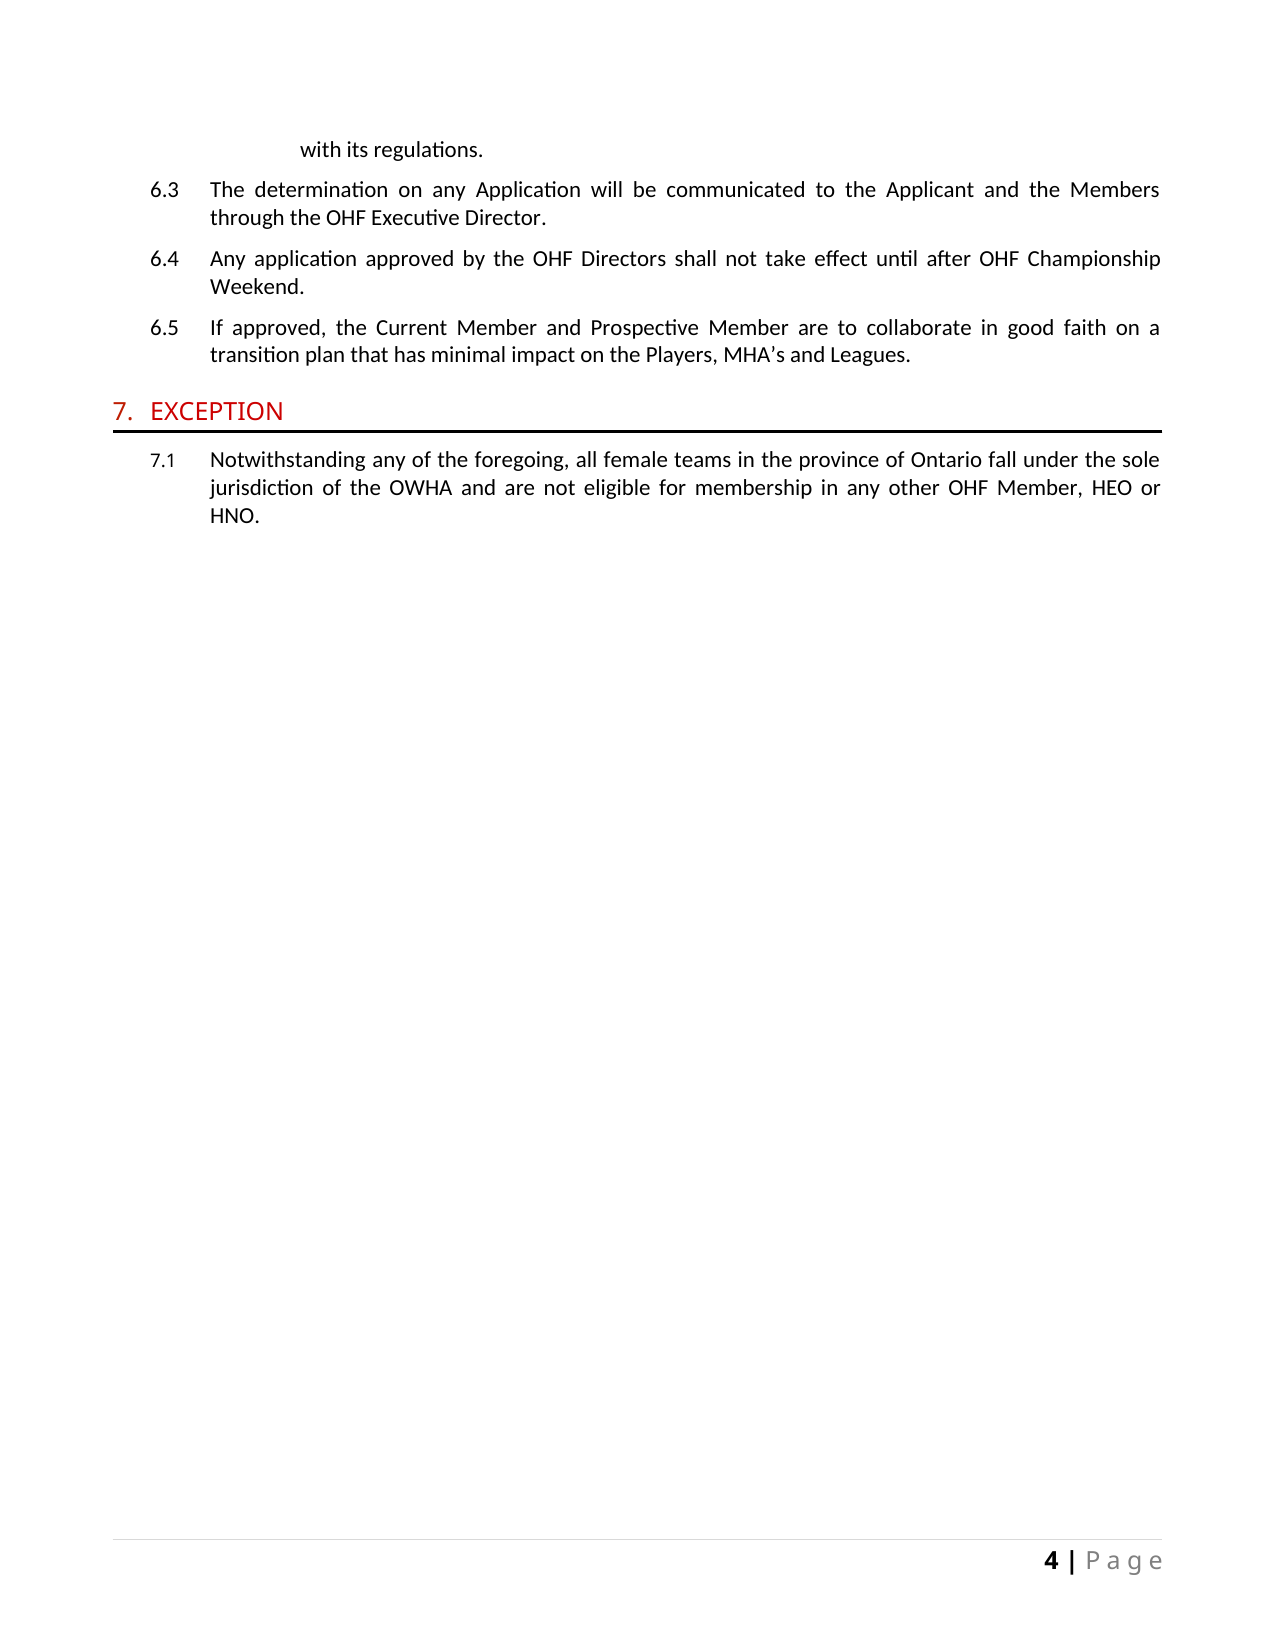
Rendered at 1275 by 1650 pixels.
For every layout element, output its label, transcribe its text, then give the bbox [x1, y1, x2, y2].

list Any application approved by the OHF Directors shall not take effect until after OHF Championship Weekend. [150, 244, 1162, 300]
list Notwithstanding any of the foregoing, all female teams in the province of Ontario fall under the sole jurisdiction of the OWHA and are not eligible for membership in any other OHF Member, HEO or HNO. [150, 445, 1162, 529]
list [210, 135, 1162, 163]
list The determination on any Application will be communicated to the Applicant and the Members through the OHF Executive Director. [150, 176, 1162, 232]
list If approved, the Current Member and Prospective Member are to collaborate in good faith on a transition plan that has minimal impact on the Players, MHA’s and Leagues. [150, 313, 1162, 369]
list Exception [112, 394, 1162, 433]
